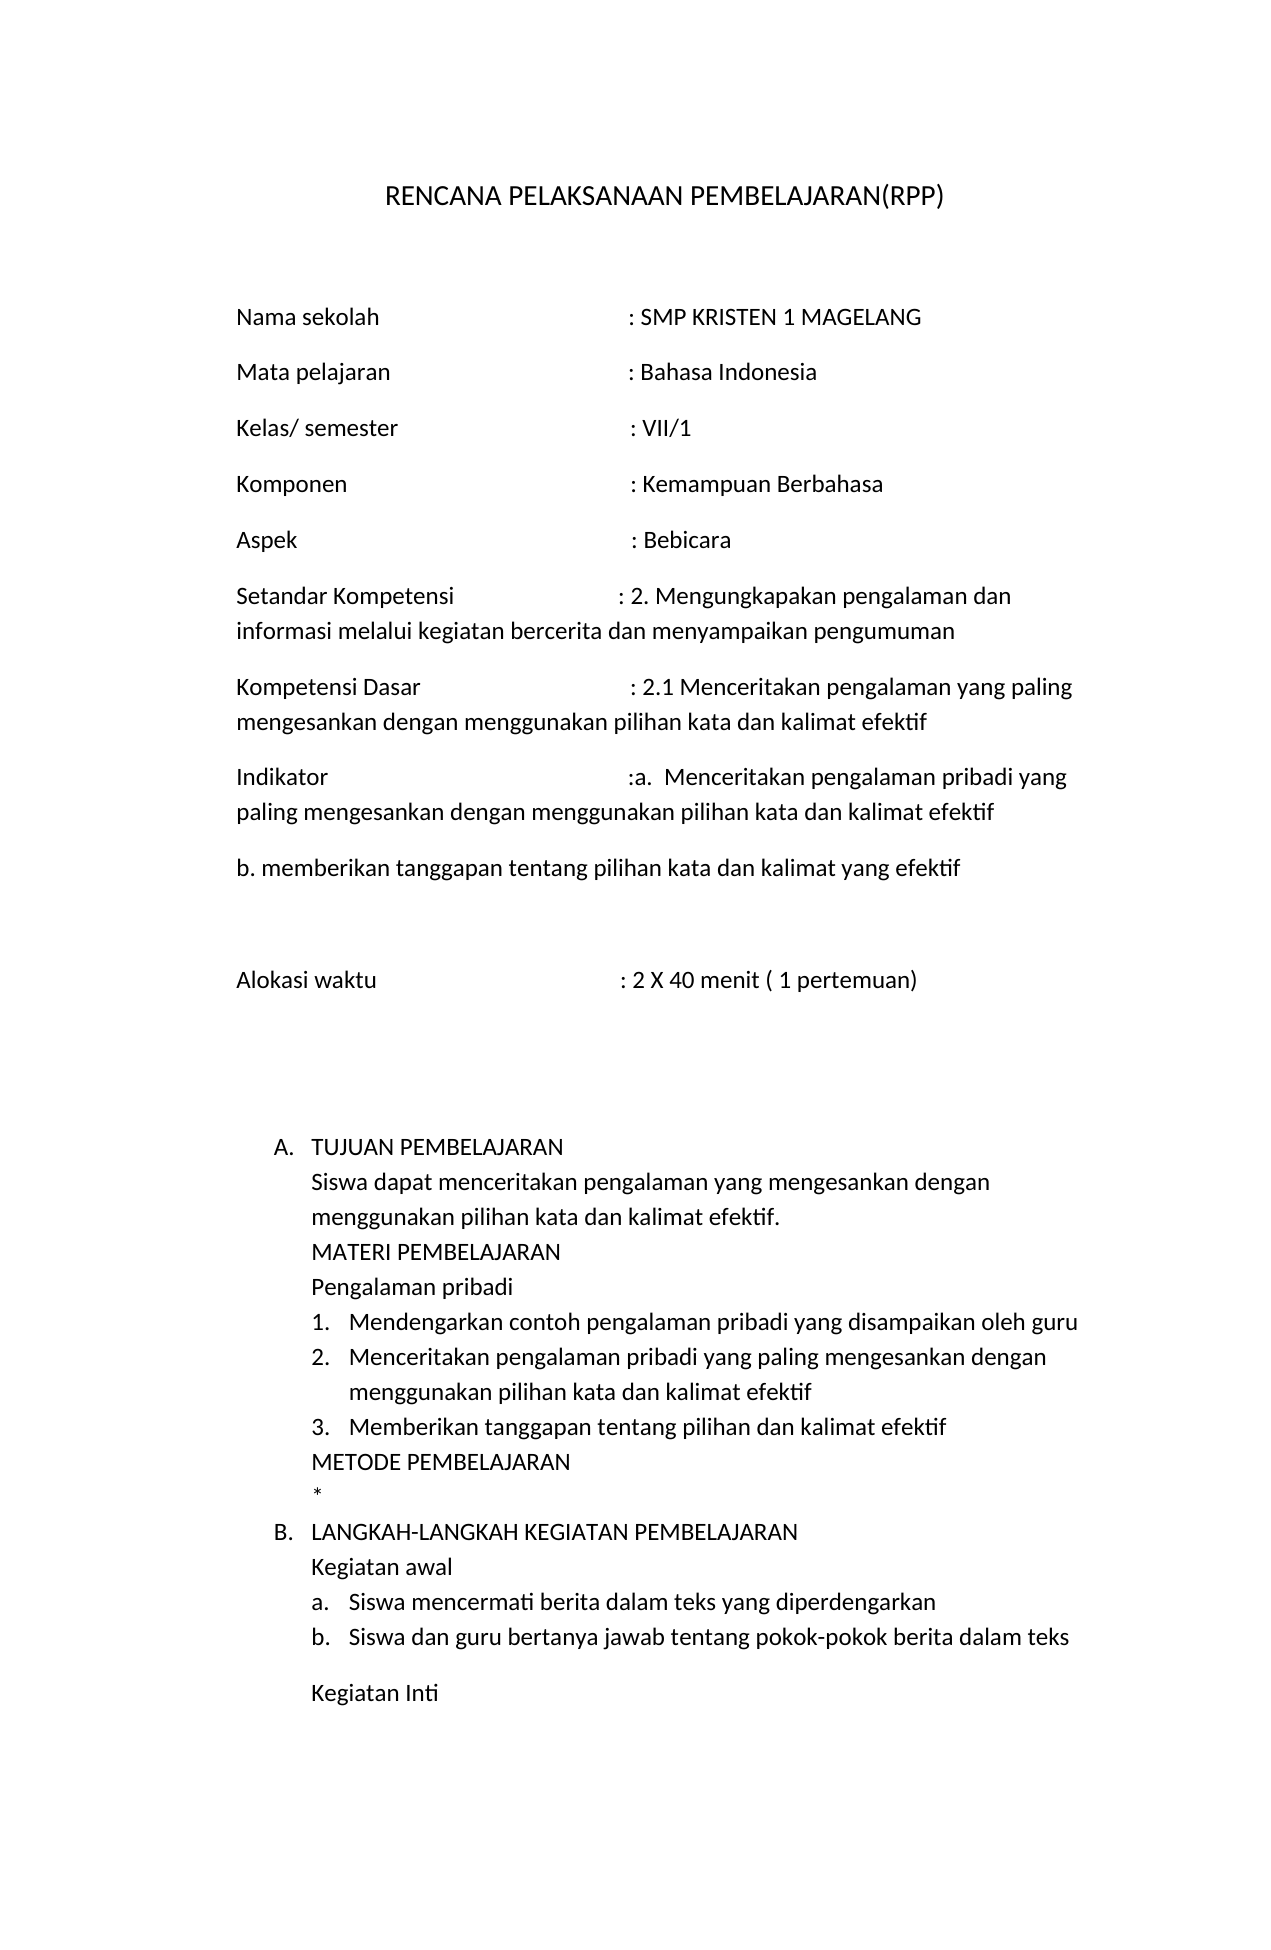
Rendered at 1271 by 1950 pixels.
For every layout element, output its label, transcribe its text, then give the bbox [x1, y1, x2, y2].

list Siswa dan guru bertanya jawab tentang pokok-pokok berita dalam teks [311, 1622, 1094, 1652]
list * [311, 1482, 1094, 1512]
list Kegiatan awal [311, 1552, 1094, 1582]
text Aspek : Bebicara [236, 524, 1094, 554]
text Komponen : Kemampuan Berbahasa [236, 468, 1094, 499]
list Memberikan tanggapan tentang pilihan dan kalimat efektif [311, 1412, 1094, 1442]
list TUJUAN PEMBELAJARAN [274, 1132, 1094, 1162]
list Mendengarkan contoh pengalaman pribadi yang disampaikan oleh guru [311, 1307, 1094, 1337]
list Menceritakan pengalaman pribadi yang paling mengesankan dengan menggunakan pilihan kata dan kalimat efektif [311, 1342, 1094, 1407]
list Siswa mencermati berita dalam teks yang diperdengarkan [311, 1587, 1094, 1617]
text b. memberikan tanggapan tentang pilihan kata dan kalimat yang efektif [236, 852, 1094, 883]
text Indikator :a. Menceritakan pengalaman pribadi yang paling mengesankan dengan menggunakan pilihan kata dan kalimat efektif [236, 762, 1094, 827]
text Nama sekolah : SMP KRISTEN 1 MAGELANG [236, 301, 1094, 331]
list LANGKAH-LANGKAH KEGIATAN PEMBELAJARAN [274, 1517, 1094, 1547]
text RENCANA PELAKSANAAN PEMBELAJARAN(RPP) [236, 177, 1094, 213]
text Kompetensi Dasar : 2.1 Menceritakan pengalaman yang paling mengesankan dengan menggunakan pilihan kata dan kalimat efektif [236, 671, 1094, 736]
list Siswa dapat menceritakan pengalaman yang mengesankan dengan menggunakan pilihan kata dan kalimat efektif. [311, 1167, 1094, 1232]
text Kelas/ semester : VII/1 [236, 412, 1094, 443]
list METODE PEMBELAJARAN [311, 1447, 1094, 1477]
list MATERI PEMBELAJARAN [311, 1237, 1094, 1267]
list Pengalaman pribadi [311, 1272, 1094, 1302]
text Setandar Kompetensi : 2. Mengungkapakan pengalaman dan informasi melalui kegiatan bercerita dan menyampaikan pengumuman [236, 580, 1094, 645]
text Alokasi waktu : 2 X 40 menit ( 1 pertemuan) [236, 964, 1094, 994]
text Kegiatan Inti [311, 1677, 1094, 1708]
text Mata pelajaran : Bahasa Indonesia [236, 357, 1094, 387]
